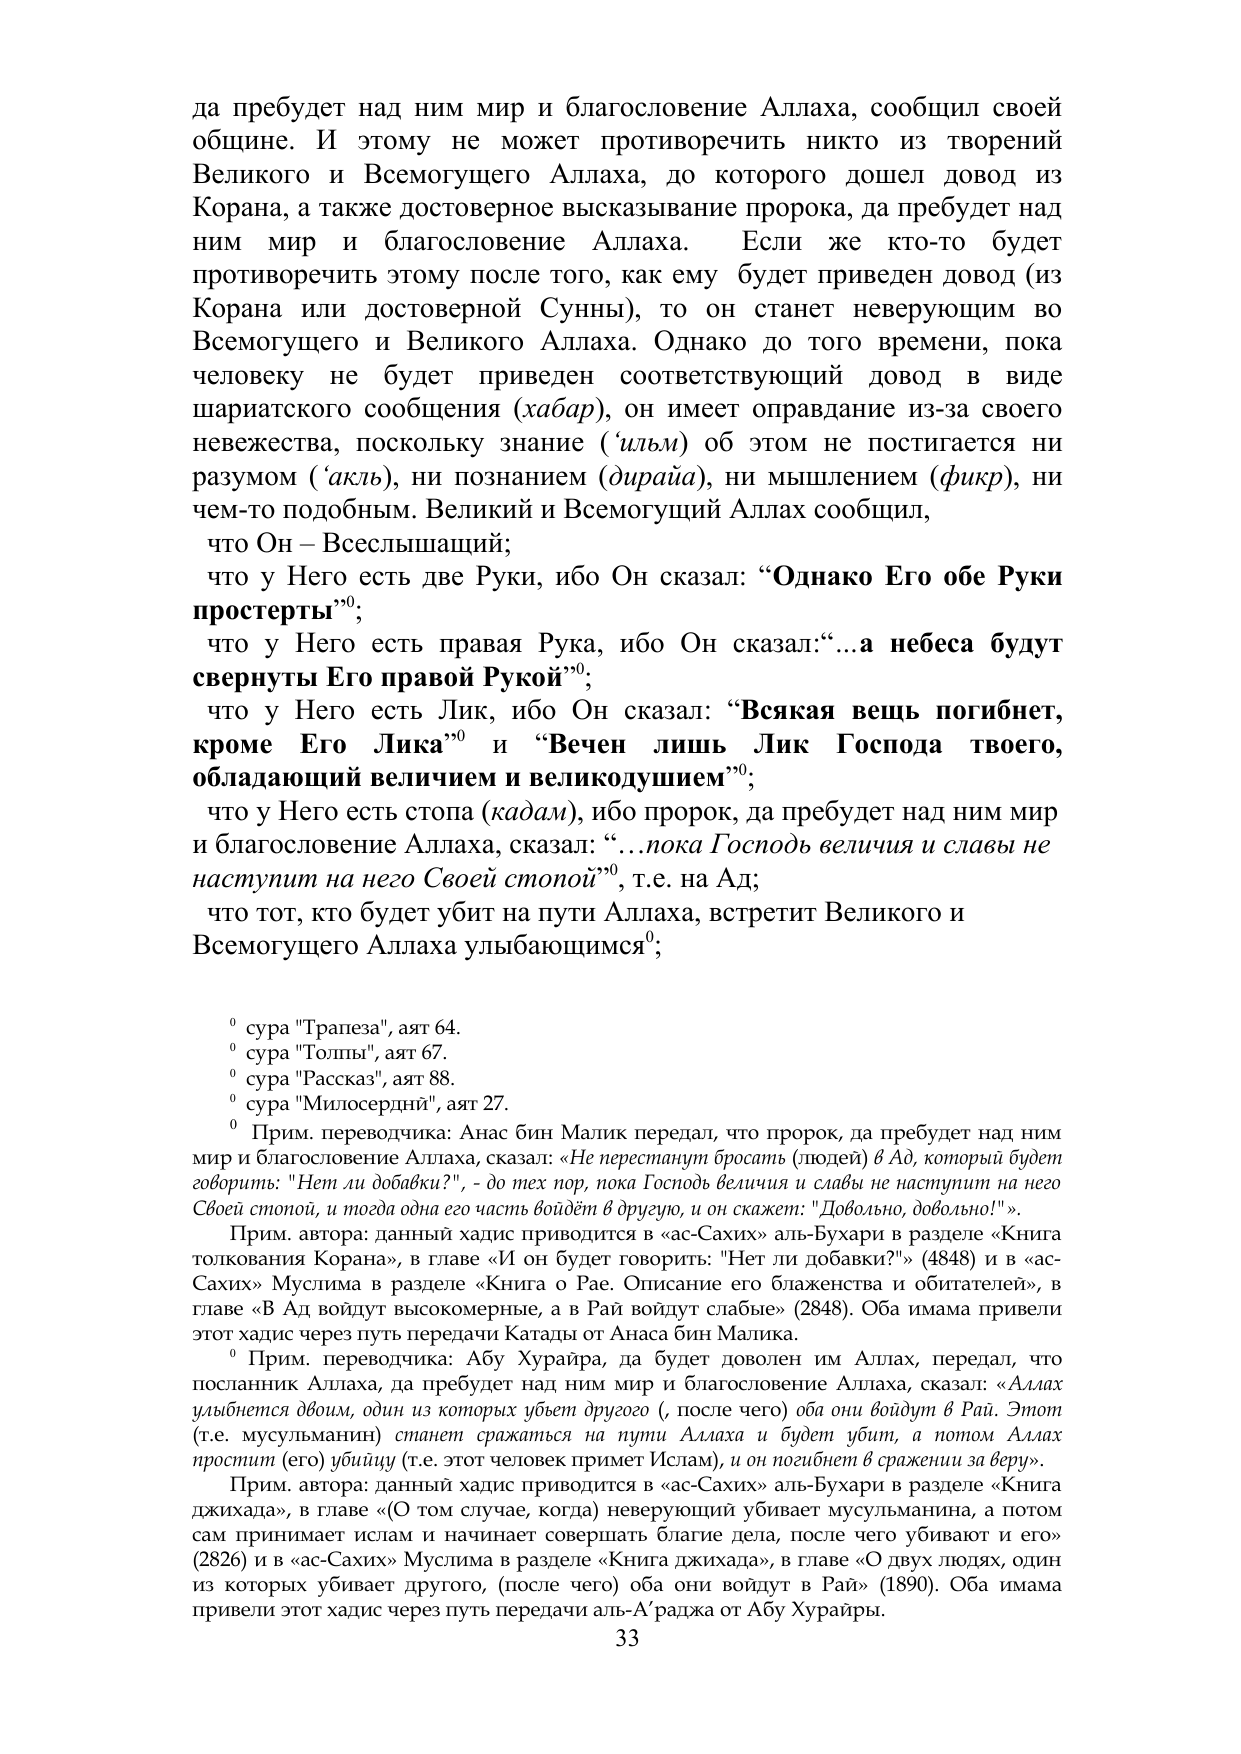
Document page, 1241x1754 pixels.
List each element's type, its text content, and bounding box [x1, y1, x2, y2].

text что у Него есть Лик, ибо Он сказал: “Всякая вещь погибнет, кроме Его Лика” и “Вечен лишь Лик Господа твоего, обладающий величием и великодушием”; [192, 692, 1063, 793]
text что Он – Всеслышащий; [192, 525, 1063, 558]
text что у Него есть две Руки, ибо Он сказал: “Однако Его обе Руки простерты”; [192, 558, 1063, 625]
text что у Него есть правая Рука, ибо Он сказал:“…а небеса будут свернуты Его правой Рукой”; [192, 625, 1063, 692]
text 12. В книге (джуз’) «аль-Итикад», авторство которой относят к аш-Шафии, Абу Талиб аль-‘Ашари передал: «Когда его (т.е. аш-Шафии – прим. переводчика) спросили о качествах Великого и Всемогущего Аллаха, а также о том, во что из этого следует верить, он ответил: «Благословенный и Всевышний Аллах обладает именами и качествами, которые содержатся в Его Писании, и о которых пророк, да пребудет над ним мир и благословение Аллаха, сообщил своей общине. И этому не может противоречить никто из творений Великого и Всемогущего Аллаха, до которого дошел довод из Корана, а также достоверное высказывание пророка, да пребудет над ним мир и благословение Аллаха. Если же кто-то будет противоречить этому после того, как ему будет приведен довод (из Корана или достоверной Сунны), то он станет неверующим во Всемогущего и Великого Аллаха. Однако до того времени, пока человеку не будет приведен соответствующий довод в виде шариатского сообщения (хабар), он имеет оправдание из-за своего невежества, поскольку знание (‘ильм) об этом не постигается ни разумом (‘акль), ни познанием (дирайа), ни мышлением (фикр), ни чем-то подобным. Великий и Всемогущий Аллах сообщил, [192, 89, 1063, 525]
text что тот, кто будет убит на пути Аллаха, встретит Великого и Всемогущего Аллаха улыбающимся; [192, 894, 1063, 961]
text что у Него есть стопа (кадам), ибо пророк, да пребудет над ним мир и благословение Аллаха, сказал: “…пока Господь величия и славы не наступит на него Своей стопой”, т.е. на Ад; [192, 793, 1063, 894]
